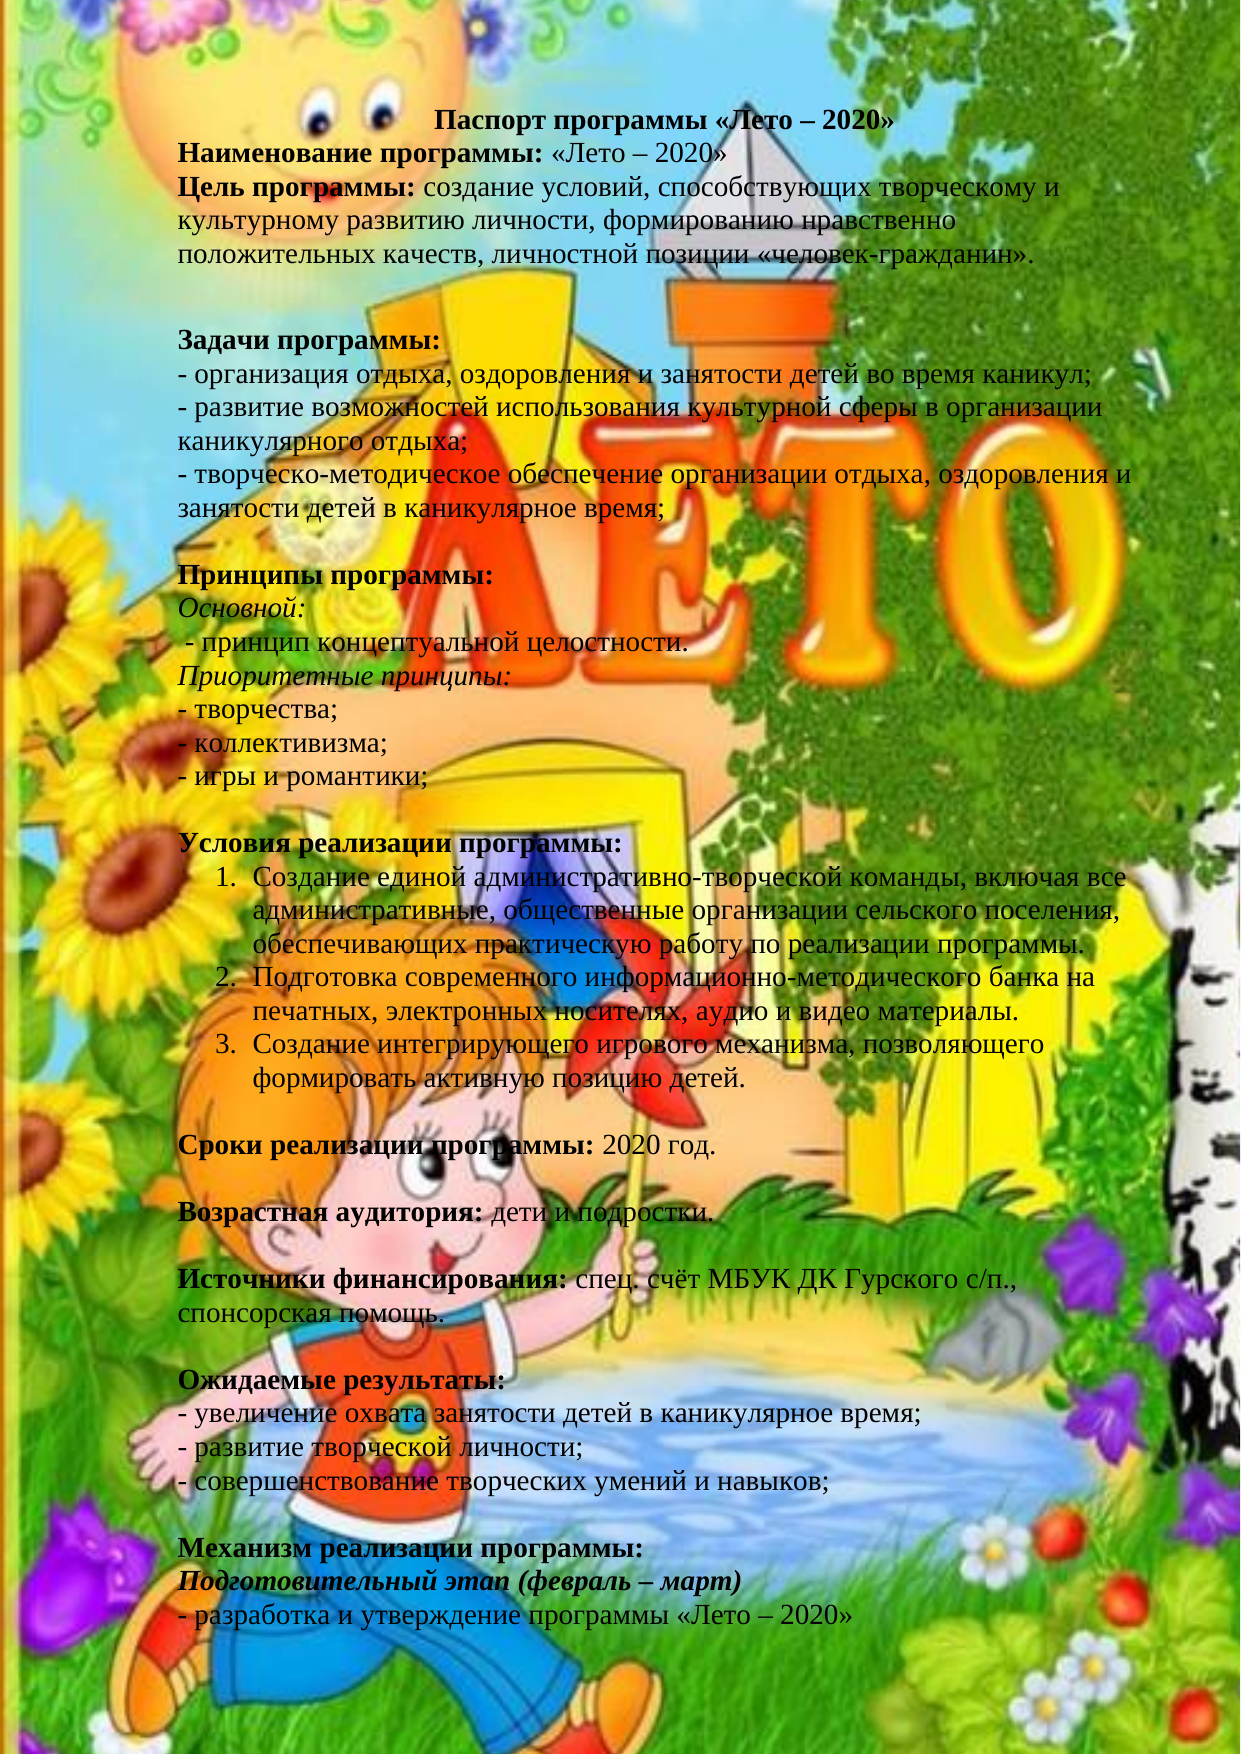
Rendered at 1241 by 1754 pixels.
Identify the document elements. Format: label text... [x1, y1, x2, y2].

list Подготовка современного информационно-методического банка на печатных, электронных носителях, аудио и видео материалы. [215, 959, 1152, 1027]
text - организация отдыха, оздоровления и занятости детей во время каникул; [177, 356, 1152, 389]
list Создание интегрирующего игрового механизма, позволяющего формировать активную позицию детей. [215, 1027, 1152, 1094]
text Основной: [177, 591, 1152, 624]
text Цель программы: создание условий, способствующих творческому и культурному развитию личности, формированию нравственно положительных качеств, личностной позиции «человек-гражданин». [177, 169, 1152, 269]
text - развитие возможностей использования культурной сферы в организации каникулярного отдыха; [177, 389, 1152, 456]
text Условия реализации программы: [177, 825, 1152, 859]
text Наименование программы: «Лето – 2020» [177, 135, 1152, 169]
text - творчества; [177, 691, 1152, 725]
list - развитие творческой личности; [177, 1429, 1152, 1463]
text Паспорт программы «Лето – 2020» [177, 102, 1152, 135]
text - творческо-методическое обеспечение организации отдыха, оздоровления и занятости детей в каникулярное время; [177, 456, 1152, 523]
text - игры и романтики; [177, 758, 1152, 792]
text - принцип концептуальной целостности. [177, 624, 1152, 658]
list Ожидаемые результаты: [177, 1362, 1152, 1396]
list Источники финансирования: спец. счёт МБУК ДК Гурского с/п., спонсорская помощь. [177, 1261, 1152, 1328]
list Сроки реализации программы: 2020 год. [177, 1127, 1152, 1161]
text Задачи программы: [177, 322, 1152, 356]
list - совершенствование творческих умений и навыков; [177, 1463, 1152, 1496]
text - коллективизма; [177, 725, 1152, 758]
list Создание единой административно-творческой команды, включая все административные, общественные организации сельского поселения, обеспечивающих практическую работу по реализации программы. [215, 859, 1152, 959]
text Принципы программы: [177, 557, 1152, 591]
picture [0, 0, 1241, 1754]
list Механизм реализации программы: [177, 1530, 1152, 1563]
list Возрастная аудитория: дети и подростки. [177, 1194, 1152, 1228]
list - разработка и утверждение программы «Лето – 2020» [177, 1597, 1152, 1630]
list Подготовительный этап (февраль – март) [177, 1563, 1152, 1597]
list - увеличение охвата занятости детей в каникулярное время; [177, 1396, 1152, 1429]
text Приоритетные принципы: [177, 658, 1152, 691]
